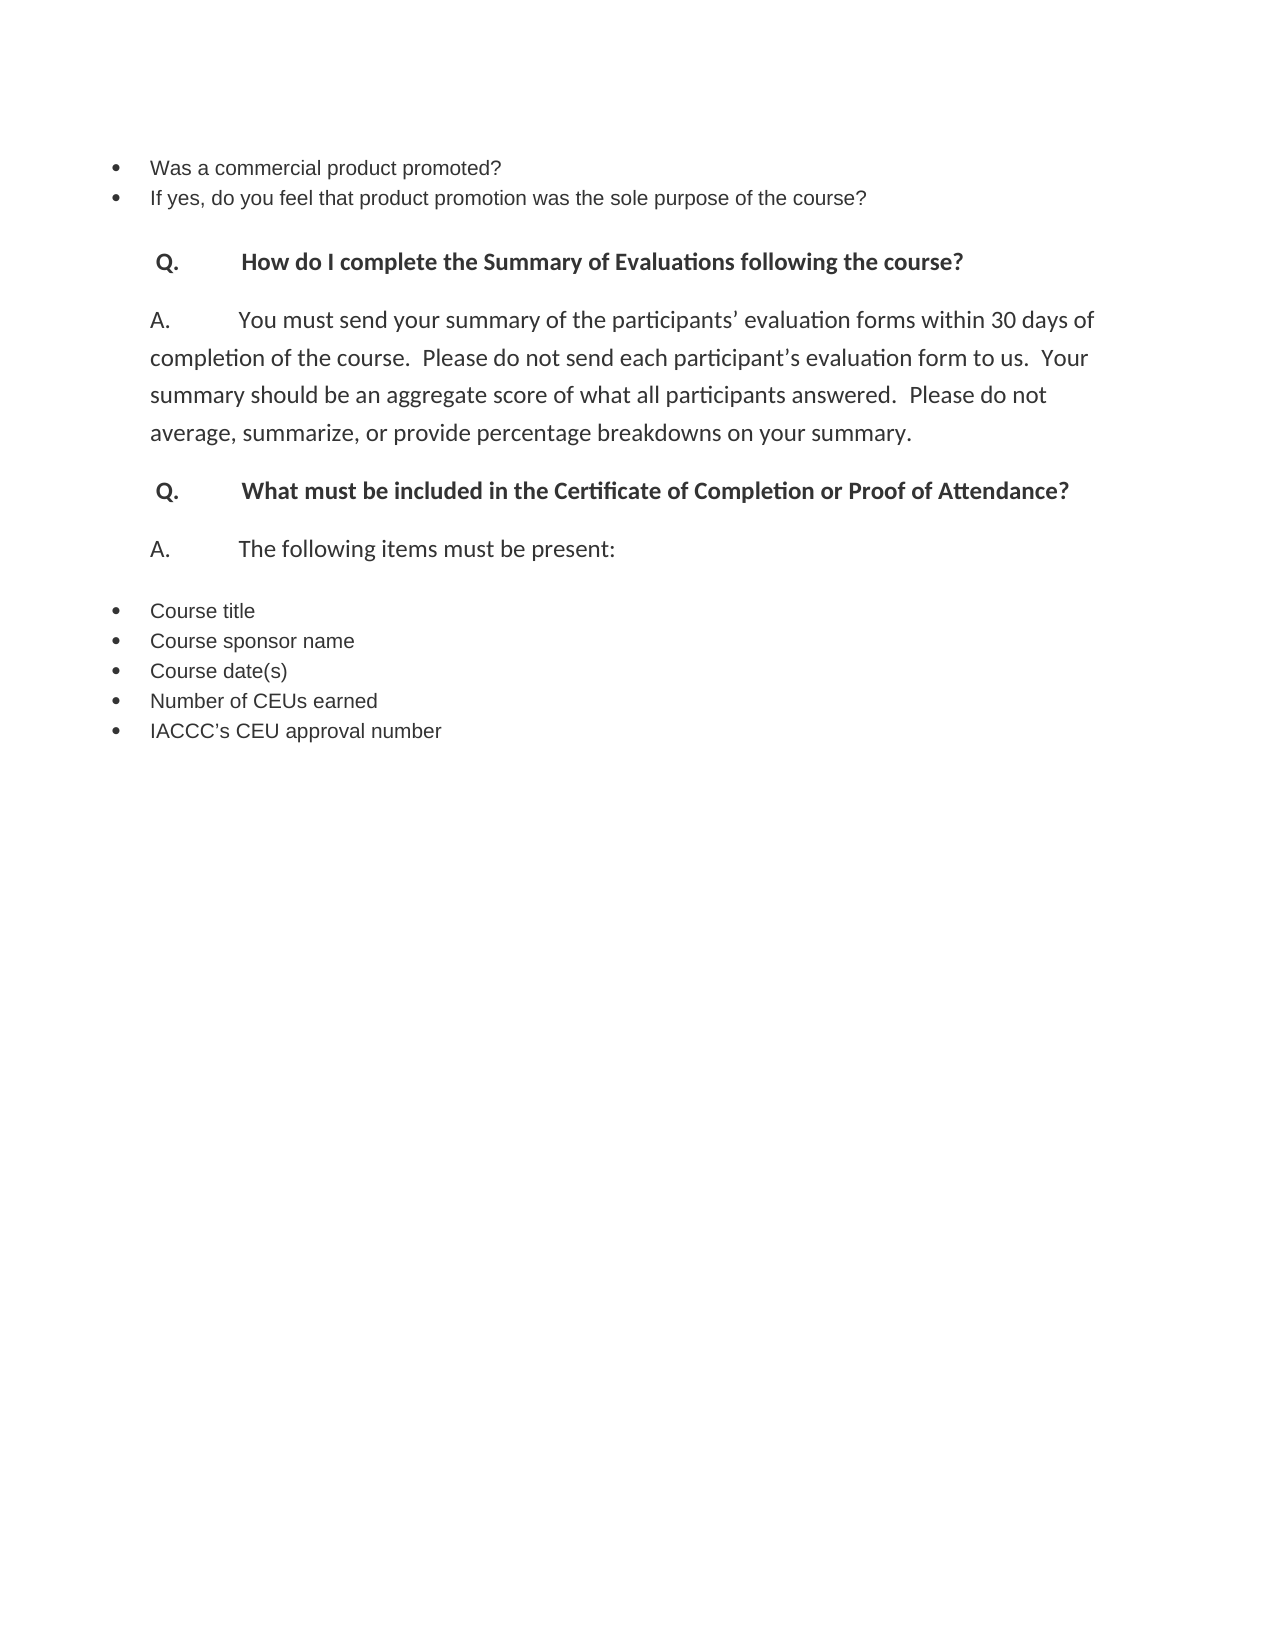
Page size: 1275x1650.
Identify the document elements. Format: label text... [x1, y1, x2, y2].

list Course date(s) [112, 653, 1125, 683]
text Q. What must be included in the Certificate of Completion or Proof of Attendance? [150, 468, 1125, 506]
list If yes, do you feel that product promotion was the sole purpose of the course? [112, 180, 1125, 210]
list Course sponsor name [112, 623, 1125, 653]
list Number of CEUs earned [112, 683, 1125, 713]
list Course title [112, 593, 1125, 623]
text A. The following items must be present: [150, 527, 1125, 564]
text Q. How do I complete the Summary of Evaluations following the course? [150, 239, 1125, 277]
list Was a commercial product promoted? [112, 150, 1125, 180]
list IACCC’s CEU approval number [112, 713, 1125, 743]
text A. You must send your summary of the participants’ evaluation forms within 30 days of completion of the course. Please do not send each participant’s evaluation form to us. Your summary should be an aggregate score of what all participants answered. Please do not average, summarize, or provide percentage breakdowns on your summary. [150, 297, 1125, 447]
